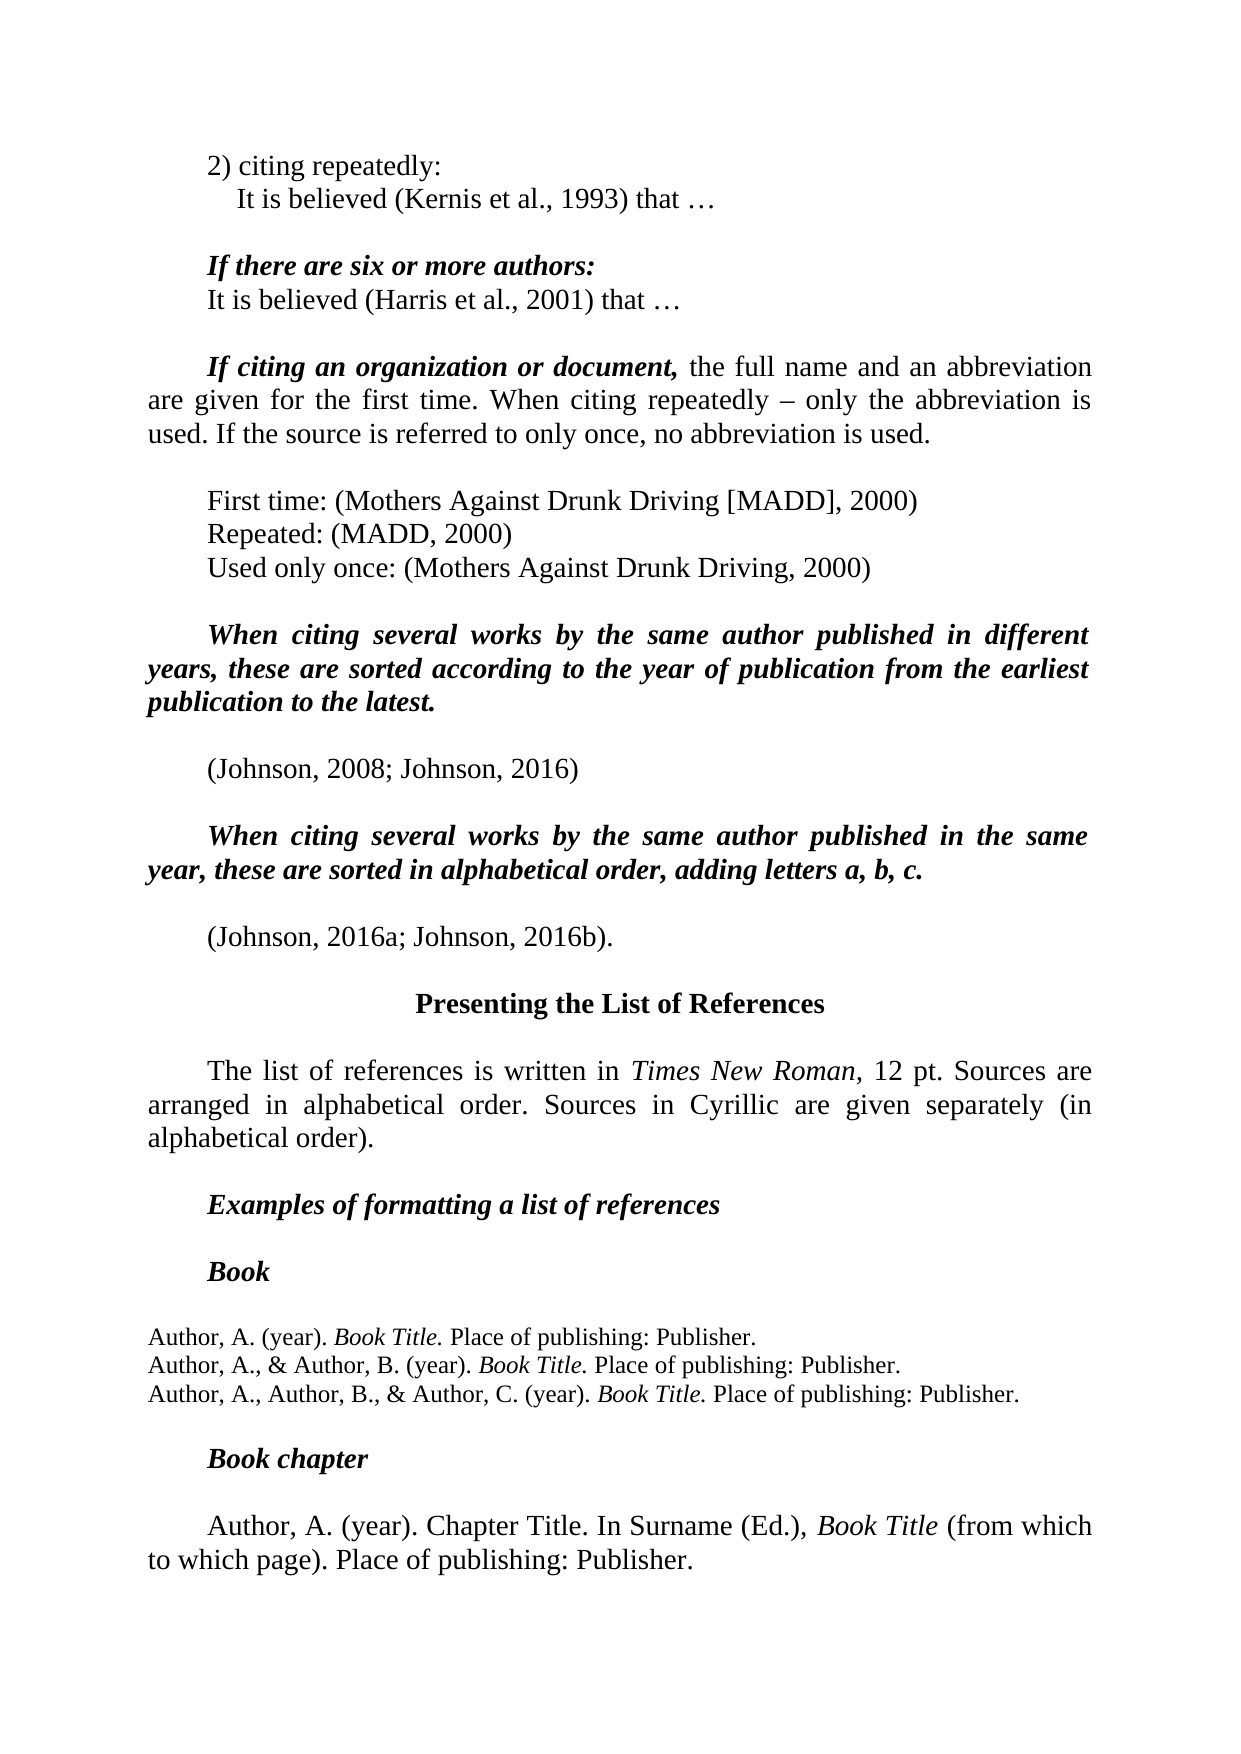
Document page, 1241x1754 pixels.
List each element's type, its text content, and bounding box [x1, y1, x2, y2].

text Repeated: (MADD, 2000) [148, 517, 1092, 550]
text (Johnson, 2016a; Johnson, 2016b). [148, 919, 1092, 953]
text Book [148, 1254, 1092, 1288]
text Presenting the List of References [148, 986, 1092, 1020]
text It is believed (Harris et al., 2001) that … [148, 282, 1092, 315]
text Author, A. (year). Chapter Title. In Surname (Ed.), Book Title (from which to which page). Place of publishing: Publisher. [148, 1508, 1092, 1576]
text Author, A. (year). Book Title. Place of publishing: Publisher. [148, 1322, 1092, 1350]
text When citing several works by the same author published in the same year, these are sorted in alphabetical order, adding letters a, b, c. [148, 818, 1092, 886]
text Author, A., & Author, B. (year). Book Title. Place of publishing: Publisher. [148, 1350, 1092, 1379]
text Examples of formatting a list of references [148, 1187, 1092, 1221]
text First time: (Mothers Against Drunk Driving [MADD], 2000) [148, 483, 1092, 517]
text Author, A., Author, B., & Author, C. (year). Book Title. Place of publishing: Publisher. [148, 1379, 1092, 1408]
text It is believed (Kernis et al., 1993) that … [148, 181, 1092, 215]
text If there are six or more authors: [148, 248, 1092, 282]
text (Johnson, 2008; Johnson, 2016) [148, 751, 1092, 785]
text Book chapter [148, 1441, 1092, 1475]
text Used only once: (Mothers Against Drunk Driving, 2000) [148, 550, 1092, 584]
text 2) citing repeatedly: [148, 148, 1092, 181]
text When citing several works by the same author published in different years, these are sorted according to the year of publication from the earliest publication to the latest. [148, 617, 1092, 718]
text The list of references is written in Times New Roman, 12 pt. Sources are arranged in alphabetical order. Sources in Cyrillic are given separately (in alphabetical order). [148, 1053, 1092, 1154]
text If citing an organization or document, the full name and an abbreviation are given for the first time. When citing repeatedly – only the abbreviation is used. If the source is referred to only once, no abbreviation is used. [148, 349, 1092, 449]
